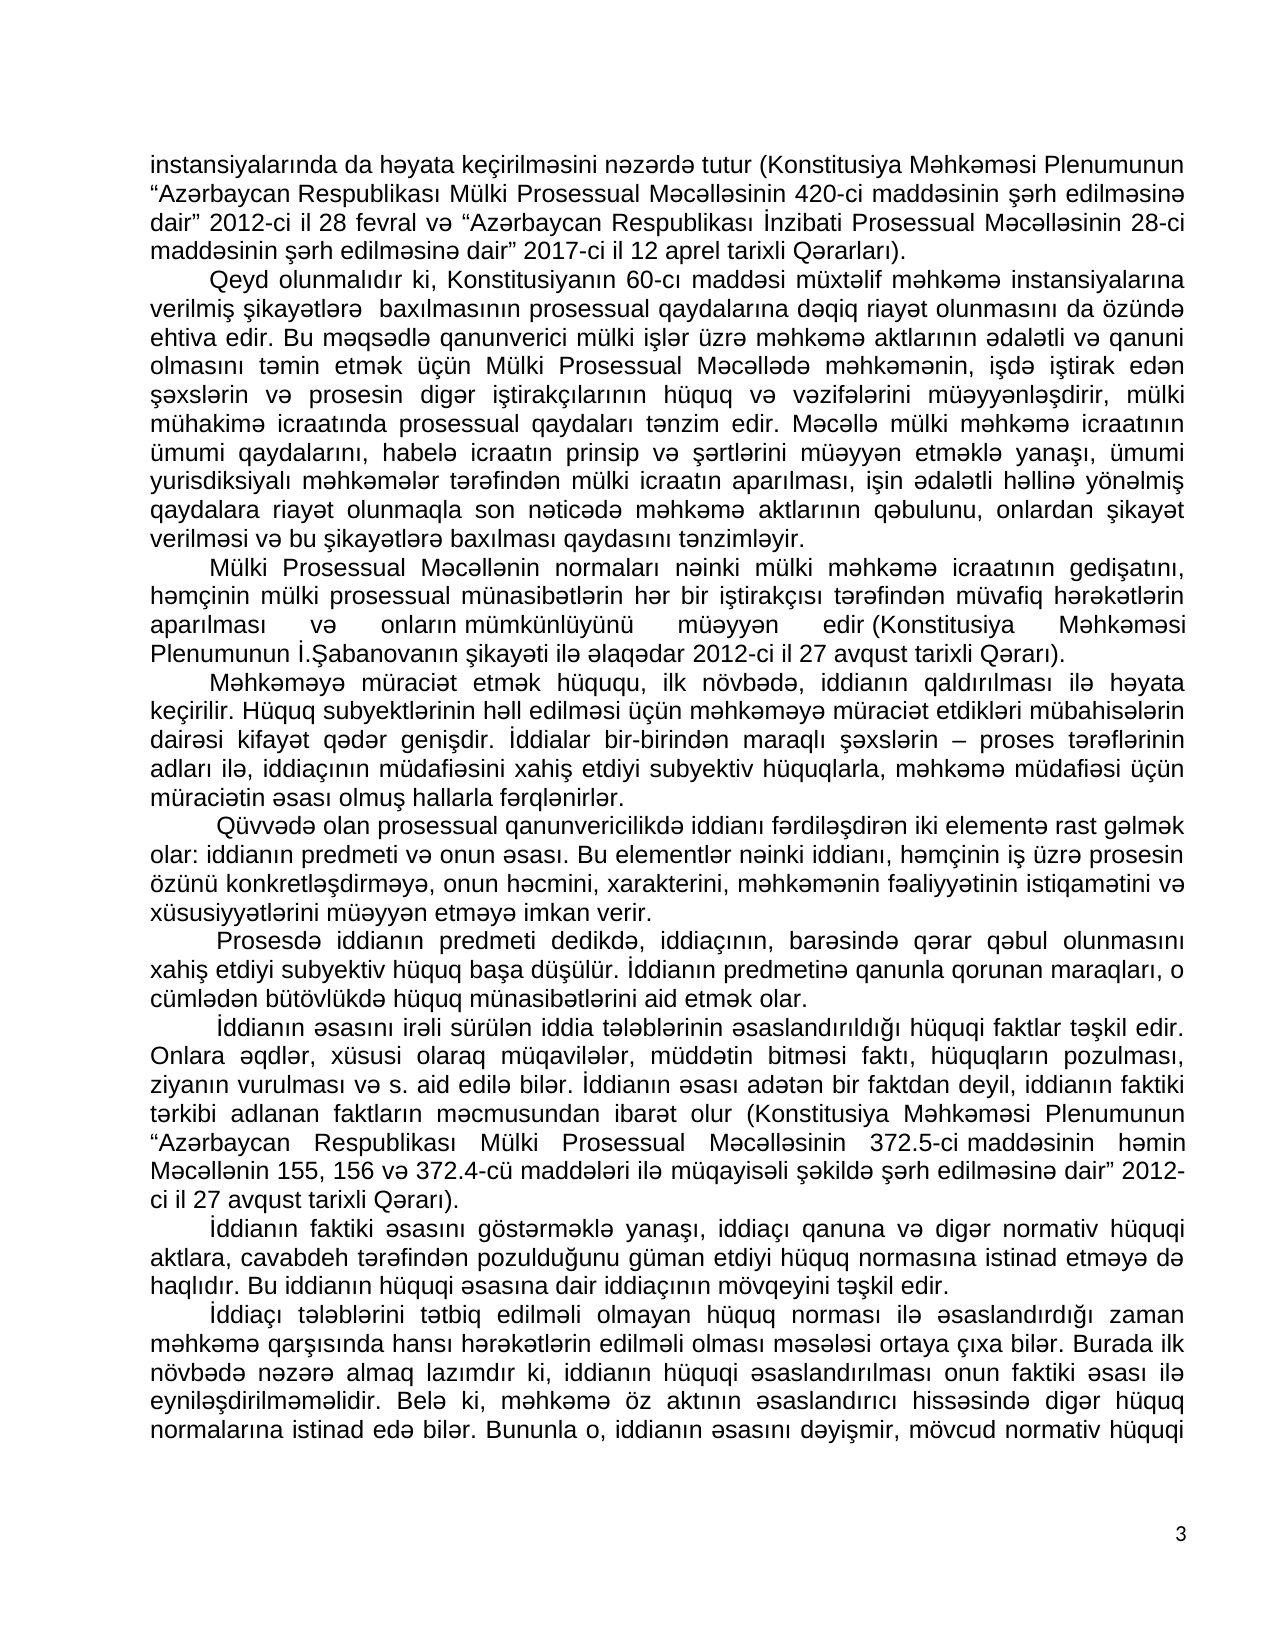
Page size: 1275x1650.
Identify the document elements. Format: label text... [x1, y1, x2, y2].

text Qeyd olunmalıdır ki, Konstitusiyanın 60-cı maddəsi müxtəlif məhkəmə instansiyalarına verilmiş şikayətlərə baxılmasının prosessual qaydalarına dəqiq riayət olunmasını da özündə ehtiva edir. Bu məqsədlə qanunverici mülki işlər üzrə məhkəmə aktlarının ədalətli və qanuni olmasını təmin etmək üçün Mülki Prosessual Məcəllədə məhkəmənin, işdə iştirak edən şəxslərin və prosesin digər iştirakçılarının hüquq və vəzifələrini müəyyənləşdirir, mülki mühakimə icraatında prosessual qaydaları tənzim edir. Məcəllə mülki məhkəmə icraatının ümumi qaydalarını, habelə icraatın prinsip və şərtlərini müəyyən etməklə yanaşı, ümumi yurisdiksiyalı məhkəmələr tərəfindən mülki icraatın aparılması, işin ədalətli həllinə yönəlmiş qaydalara riayət olunmaqla son nəticədə məhkəmə aktlarının qəbulunu, onlardan şikayət verilməsi və bu şikayətlərə baxılması qaydasını tənzimləyir. [150, 265, 1186, 552]
text Prosesdə iddianın predmeti dedikdə, iddiaçının, barəsində qərar qəbul olunmasını xahiş etdiyi subyektiv hüquq başa düşülür. İddianın predmetinə qanunla qorunan maraqları, o cümlədən bütövlükdə hüquq münasibətlərini aid etmək olar. [150, 926, 1186, 1012]
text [150, 1300, 1186, 1444]
text Məhkəməyə müraciət etmək hüququ, ilk növbədə, iddianın qaldırılması ilə həyata keçirilir. Hüquq subyektlərinin həll edilməsi üçün məhkəməyə müraciət etdikləri mübahisələrin dairəsi kifayət qədər genişdir. İddialar bir-birindən maraqlı şəxslərin – proses tərəflərinin adları ilə, iddiaçının müdafiəsini xahiş etdiyi subyektiv hüquqlarla, məhkəmə müdafiəsi üçün müraciətin əsası olmuş hallarla fərqlənirlər. [150, 667, 1186, 811]
text Mülki Prosessual Məcəllənin normaları nəinki mülki məhkəmə icraatının gedişatını, həmçinin mülki prosessual münasibətlərin hər bir iştirakçısı tərəfindən müvafiq hərəkətlərin aparılması və onların mümkünlüyünü müəyyən edir (Konstitusiya Məhkəməsi Plenumunun İ.Şabanovanın şikayəti ilə əlaqədar 2012-ci il 27 avqust tarixli Qərarı). [150, 552, 1186, 667]
text Qüvvədə olan prosessual qanunvericilikdə iddianı fərdiləşdirən iki elementə rast gəlmək olar: iddianın predmeti və onun əsası. Bu elementlər nəinki iddianı, həmçinin iş üzrə prosesin özünü konkretləşdirməyə, onun həcmini, xarakterini, məhkəmənin fəaliyyətinin istiqamətini və xüsusiyyətlərini müəyyən etməyə imkan verir. [150, 811, 1186, 926]
text İddianın faktiki əsasını göstərməklə yanaşı, iddiaçı qanuna və digər normativ hüquqi aktlara, cavabdeh tərəfindən pozulduğunu güman etdiyi hüquq normasına istinad etməyə də haqlıdır. Bu iddianın hüquqi əsasına dair iddiaçının mövqeyini təşkil edir. [150, 1214, 1186, 1300]
text İddianın əsasını irəli sürülən iddia tələblərinin əsaslandırıldığı hüquqi faktlar təşkil edir. Onlara əqdlər, xüsusi olaraq müqavilələr, müddətin bitməsi faktı, hüquqların pozulması, ziyanın vurulması və s. aid edilə bilər. İddianın əsası adətən bir faktdan deyil, iddianın faktiki tərkibi adlanan faktların məcmusundan ibarət olur (Konstitusiya Məhkəməsi Plenumunun “Azərbaycan Respublikası Mülki Prosessual Məcəlləsinin 372.5-ci maddəsinin həmin Məcəllənin 155, 156 və 372.4-cü maddələri ilə müqayisəli şəkildə şərh edilməsinə dair” 2012-ci il 27 avqust tarixli Qərarı). [150, 1012, 1186, 1214]
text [150, 150, 1186, 265]
